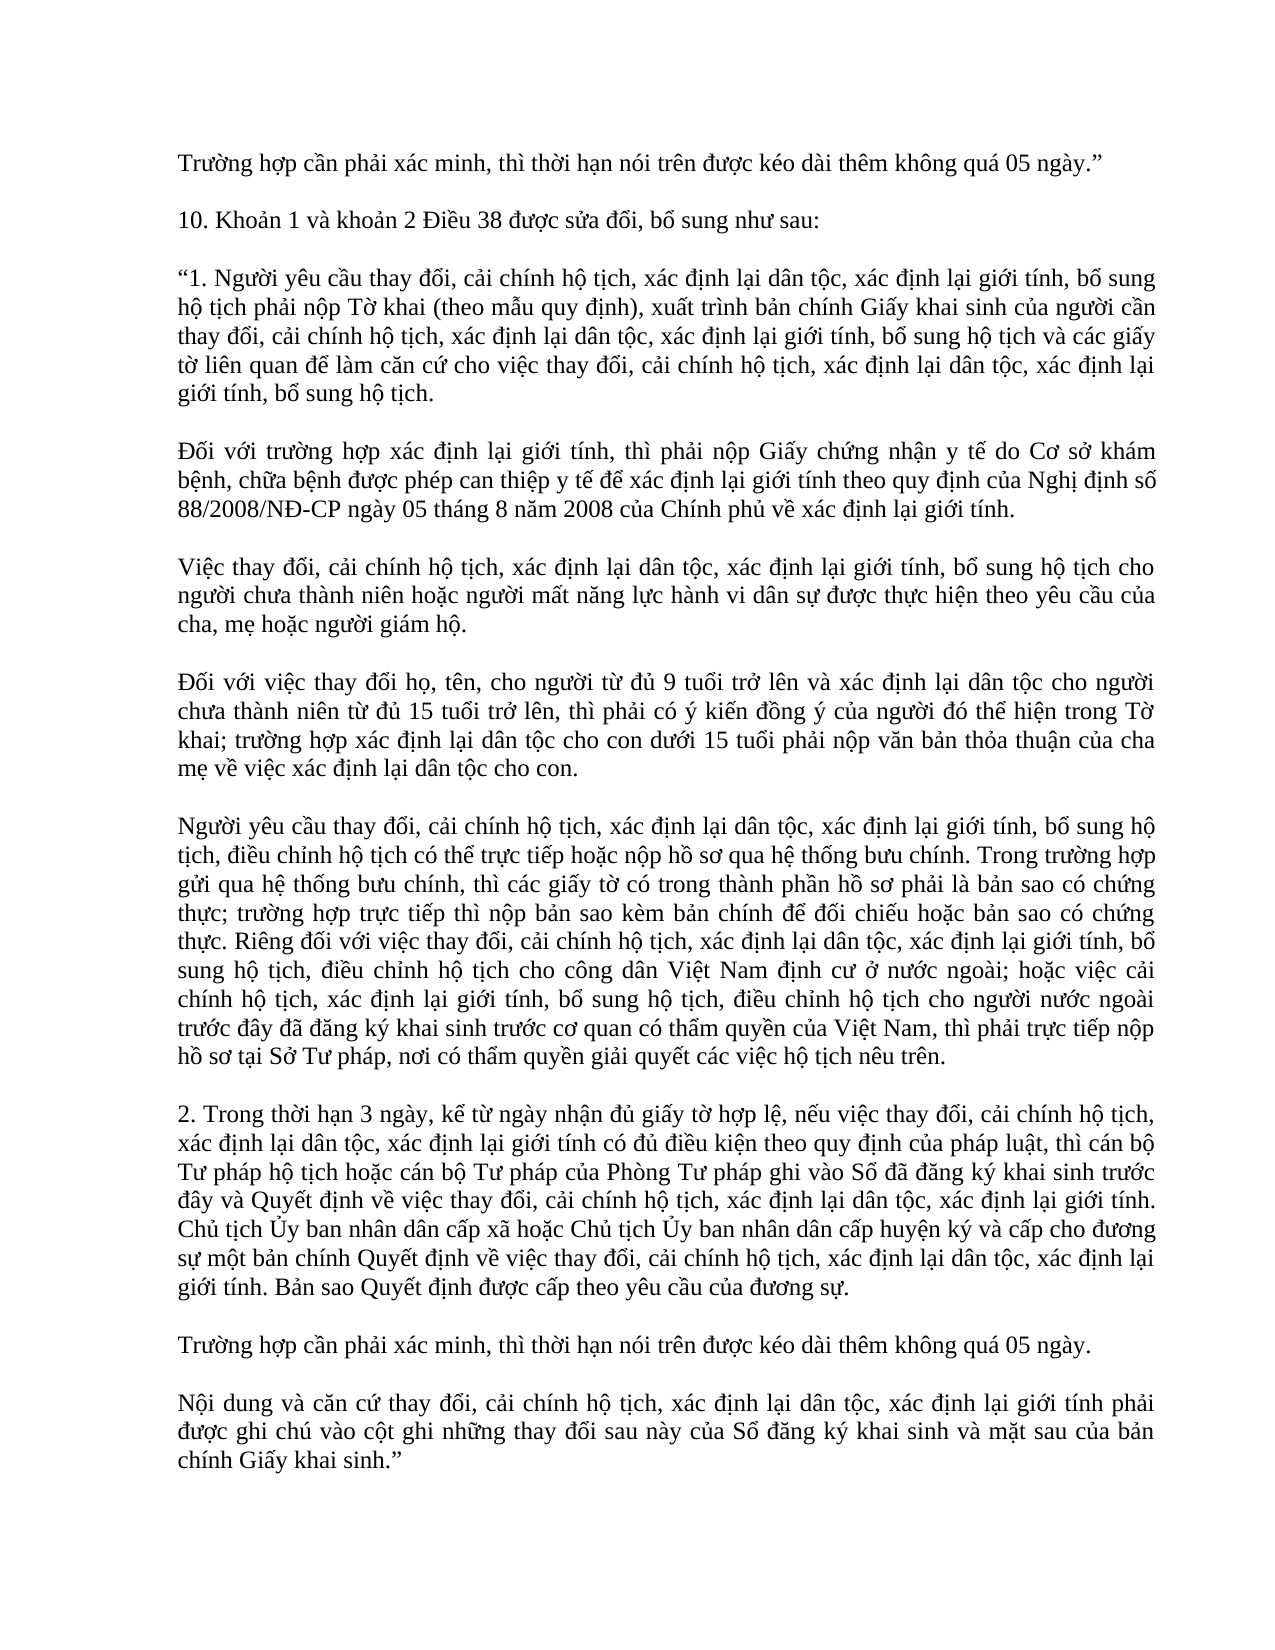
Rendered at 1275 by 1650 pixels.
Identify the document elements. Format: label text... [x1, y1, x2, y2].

text Người yêu cầu thay đổi, cải chính hộ tịch, xác định lại dân tộc, xác định lại giới tính, bổ sung hộ tịch, điều chỉnh hộ tịch có thể trực tiếp hoặc nộp hồ sơ qua hệ thống bưu chính. Trong trường hợp gửi qua hệ thống bưu chính, thì các giấy tờ có trong thành phần hồ sơ phải là bản sao có chứng thực; trường hợp trực tiếp thì nộp bản sao kèm bản chính để đối chiếu hoặc bản sao có chứng thực. Riêng đối với việc thay đổi, cải chính hộ tịch, xác định lại dân tộc, xác định lại giới tính, bổ sung hộ tịch, điều chỉnh hộ tịch cho công dân Việt Nam định cư ở nước ngoài; hoặc việc cải chính hộ tịch, xác định lại giới tính, bổ sung hộ tịch, điều chỉnh hộ tịch cho người nước ngoài trước đây đã đăng ký khai sinh trước cơ quan có thẩm quyền của Việt Nam, thì phải trực tiếp nộp hồ sơ tại Sở Tư pháp, nơi có thẩm quyền giải quyết các việc hộ tịch nêu trên. [177, 811, 1157, 1070]
text “1. Người yêu cầu thay đổi, cải chính hộ tịch, xác định lại dân tộc, xác định lại giới tính, bổ sung hộ tịch phải nộp Tờ khai (theo mẫu quy định), xuất trình bản chính Giấy khai sinh của người cần thay đổi, cải chính hộ tịch, xác định lại dân tộc, xác định lại giới tính, bổ sung hộ tịch và các giấy tờ liên quan để làm căn cứ cho việc thay đổi, cải chính hộ tịch, xác định lại dân tộc, xác định lại giới tính, bổ sung hộ tịch. [177, 263, 1157, 407]
text Trường hợp cần phải xác minh, thì thời hạn nói trên được kéo dài thêm không quá 05 ngày. [177, 1330, 1157, 1358]
text Đối với trường hợp xác định lại giới tính, thì phải nộp Giấy chứng nhận y tế do Cơ sở khám bệnh, chữa bệnh được phép can thiệp y tế để xác định lại giới tính theo quy định của Nghị định số 88/2008/NĐ-CP ngày 05 tháng 8 năm 2008 của Chính phủ về xác định lại giới tính. [177, 436, 1157, 523]
text 10. Khoản 1 và khoản 2 Điều 38 được sửa đổi, bổ sung như sau: [177, 206, 1157, 234]
text Việc thay đổi, cải chính hộ tịch, xác định lại dân tộc, xác định lại giới tính, bổ sung hộ tịch cho người chưa thành niên hoặc người mất năng lực hành vi dân sự được thực hiện theo yêu cầu của cha, mẹ hoặc người giám hộ. [177, 552, 1157, 638]
text 2. Trong thời hạn 3 ngày, kể từ ngày nhận đủ giấy tờ hợp lệ, nếu việc thay đổi, cải chính hộ tịch, xác định lại dân tộc, xác định lại giới tính có đủ điều kiện theo quy định của pháp luật, thì cán bộ Tư pháp hộ tịch hoặc cán bộ Tư pháp của Phòng Tư pháp ghi vào Sổ đã đăng ký khai sinh trước đây và Quyết định về việc thay đổi, cải chính hộ tịch, xác định lại dân tộc, xác định lại giới tính. Chủ tịch Ủy ban nhân dân cấp xã hoặc Chủ tịch Ủy ban nhân dân cấp huyện ký và cấp cho đương sự một bản chính Quyết định về việc thay đổi, cải chính hộ tịch, xác định lại dân tộc, xác định lại giới tính. Bản sao Quyết định được cấp theo yêu cầu của đương sự. [177, 1099, 1157, 1301]
text Đối với việc thay đổi họ, tên, cho người từ đủ 9 tuổi trở lên và xác định lại dân tộc cho người chưa thành niên từ đủ 15 tuổi trở lên, thì phải có ý kiến đồng ý của người đó thể hiện trong Tờ khai; trường hợp xác định lại dân tộc cho con dưới 15 tuổi phải nộp văn bản thỏa thuận của cha mẹ về việc xác định lại dân tộc cho con. [177, 667, 1157, 782]
text Nội dung và căn cứ thay đổi, cải chính hộ tịch, xác định lại dân tộc, xác định lại giới tính phải được ghi chú vào cột ghi những thay đổi sau này của Sổ đăng ký khai sinh và mặt sau của bản chính Giấy khai sinh.” [177, 1388, 1157, 1474]
text Trường hợp cần phải xác minh, thì thời hạn nói trên được kéo dài thêm không quá 05 ngày.” [177, 148, 1157, 176]
